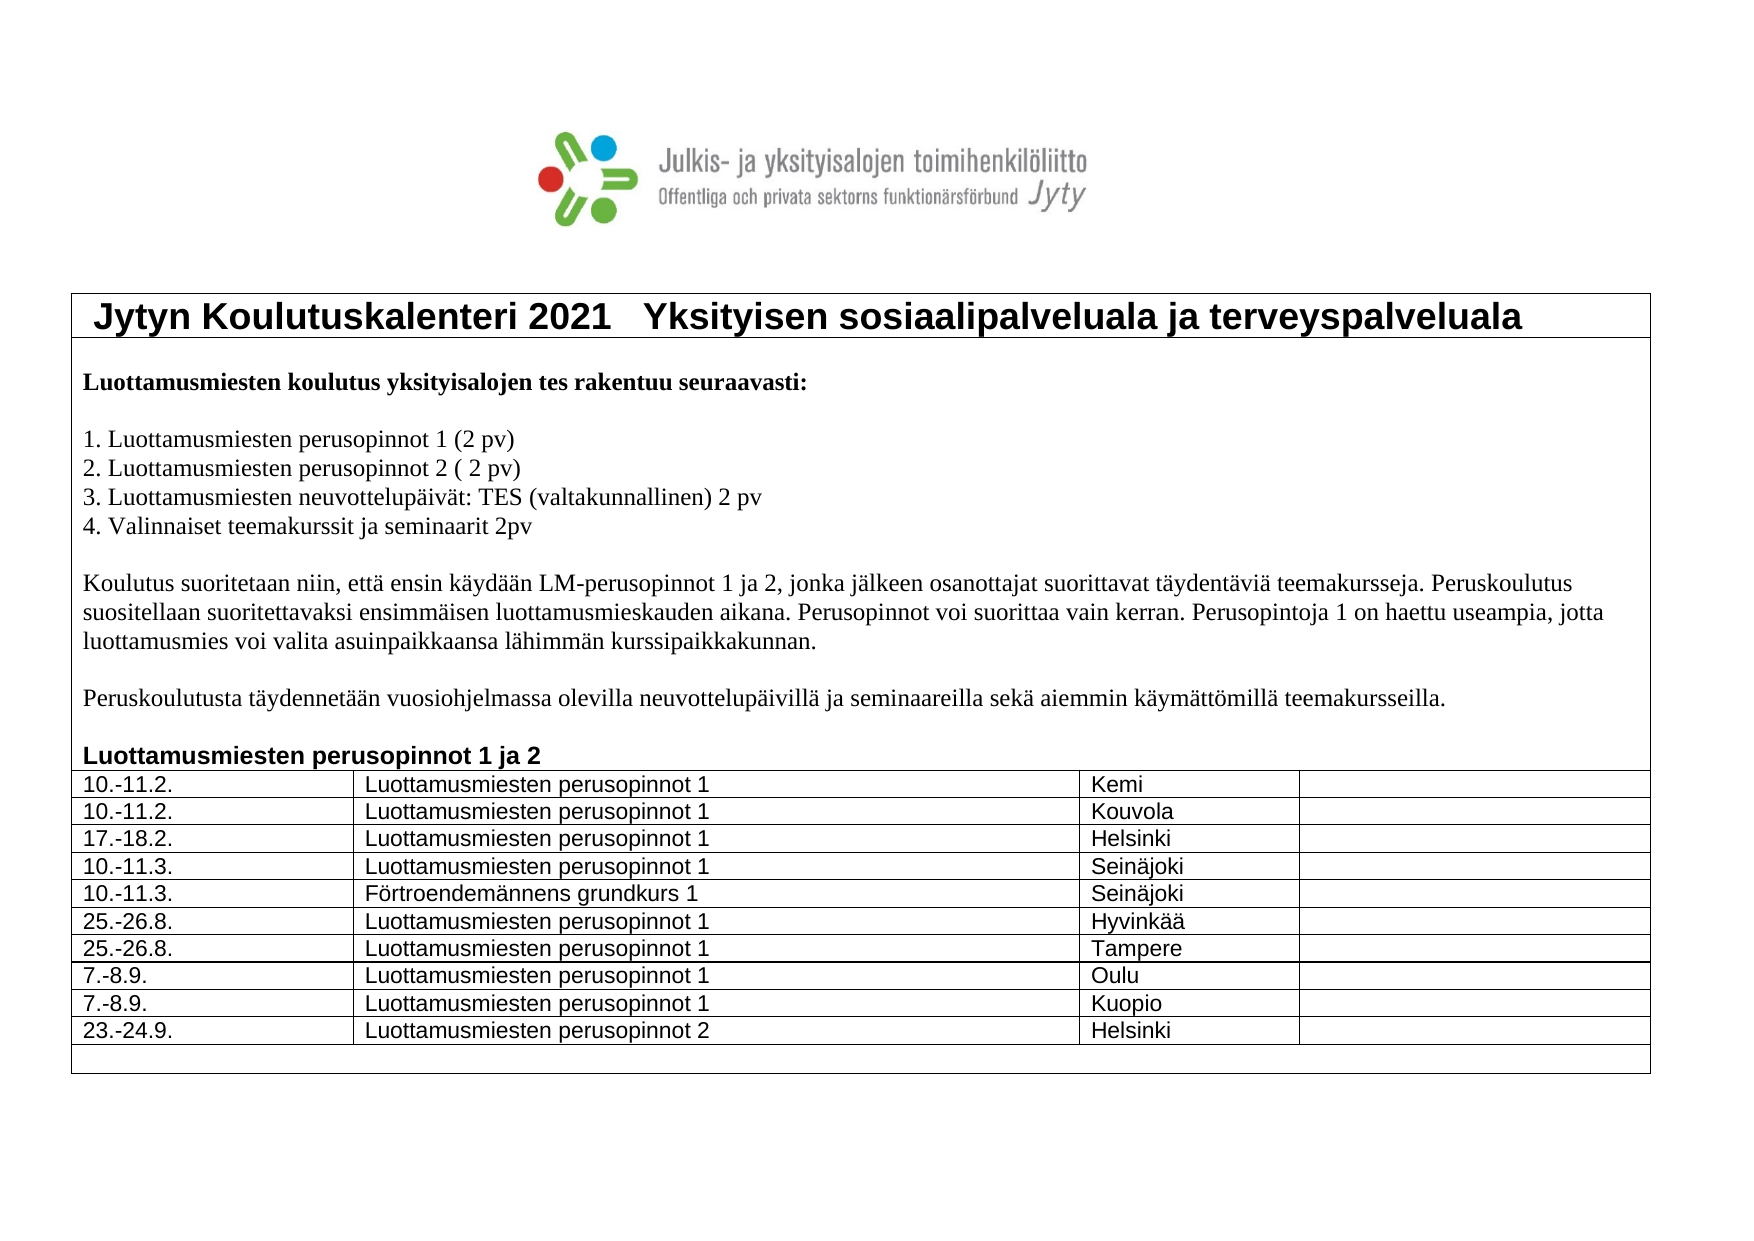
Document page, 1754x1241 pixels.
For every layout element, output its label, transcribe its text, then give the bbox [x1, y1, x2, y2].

table_cell Luottamusmiesten koulutus yksityisalojen tes rakentuu seuraavasti: 1. Luottamusmiesten perusopinnot 1 (2 pv) 2. Luottamusmiesten perusopinnot 2 ( 2 pv) 3. Luottamusmiesten neuvottelupäivät: TES (valtakunnallinen) 2 pv 4. Valinnaiset teemakurssit ja seminaarit 2pv Koulutus suoritetaan niin, että ensin käydään LM-perusopinnot 1 ja 2, jonka jälkeen osanottajat suorittavat täydentäviä teemakursseja. Peruskoulutus suositellaan suoritettavaksi ensimmäisen luottamusmieskauden aikana. Perusopinnot voi suorittaa vain kerran. Perusopintoja 1 on haettu useampia, jotta luottamusmies voi valita asuinpaikkaansa lähimmän kurssipaikkakunnan. Peruskoulutusta täydennetään vuosiohjelmassa olevilla neuvottelupäivillä ja seminaareilla sekä aiemmin käymättömillä teemakursseilla. Luottamusmiesten perusopinnot 1 ja 2 [72, 338, 1650, 769]
table_cell 7.-8.9. [72, 963, 353, 989]
table_cell Helsinki [1080, 1017, 1299, 1043]
table_cell [72, 1045, 1650, 1073]
table_cell [1300, 1017, 1650, 1043]
table_cell 10.-11.3. [72, 853, 353, 879]
table_cell 25.-26.8. [72, 935, 353, 961]
table_cell [1300, 853, 1650, 879]
table_cell [1300, 880, 1650, 907]
table_cell 10.-11.2. [72, 798, 353, 824]
table_cell Luottamusmiesten perusopinnot 1 [354, 908, 1079, 934]
table_cell Luottamusmiesten perusopinnot 1 [354, 825, 1079, 852]
table_cell [1300, 798, 1650, 824]
table_cell 10.-11.2. [72, 771, 353, 797]
table_cell Kouvola [1080, 798, 1299, 824]
table_cell Luottamusmiesten perusopinnot 1 [354, 963, 1079, 989]
table_cell [1300, 990, 1650, 1016]
table_cell Helsinki [1080, 825, 1299, 852]
table_cell Kuopio [1080, 990, 1299, 1016]
table_cell Förtroendemännens grundkurs 1 [354, 880, 1079, 907]
table_cell Hyvinkää [1080, 908, 1299, 934]
table_cell Luottamusmiesten perusopinnot 1 [354, 853, 1079, 879]
table_cell Kemi [1080, 771, 1299, 797]
table_cell Tampere [1080, 935, 1299, 961]
table_cell Luottamusmiesten perusopinnot 1 [354, 990, 1079, 1016]
table_cell 23.-24.9. [72, 1017, 353, 1043]
table_cell Luottamusmiesten perusopinnot 2 [354, 1017, 1079, 1043]
table_cell [1300, 963, 1650, 989]
table_cell [1300, 825, 1650, 852]
table_cell [1300, 908, 1650, 934]
table_cell 7.-8.9. [72, 990, 353, 1016]
table_cell 25.-26.8. [72, 908, 353, 934]
table_cell Luottamusmiesten perusopinnot 1 [354, 771, 1079, 797]
table_cell Oulu [1080, 963, 1299, 989]
table_header Jytyn Koulutuskalenteri 2021 Yksityisen sosiaalipalveluala ja terveyspalveluala [72, 294, 1650, 337]
table_cell Luottamusmiesten perusopinnot 1 [354, 798, 1079, 824]
table_cell 10.-11.3. [72, 880, 353, 907]
table_cell Luottamusmiesten perusopinnot 1 [354, 935, 1079, 961]
table_cell 17.-18.2. [72, 825, 353, 852]
table_cell Seinäjoki [1080, 853, 1299, 879]
picture [536, 130, 1088, 228]
table_cell [1300, 771, 1650, 797]
table_cell Seinäjoki [1080, 880, 1299, 907]
table_cell [1300, 935, 1650, 961]
